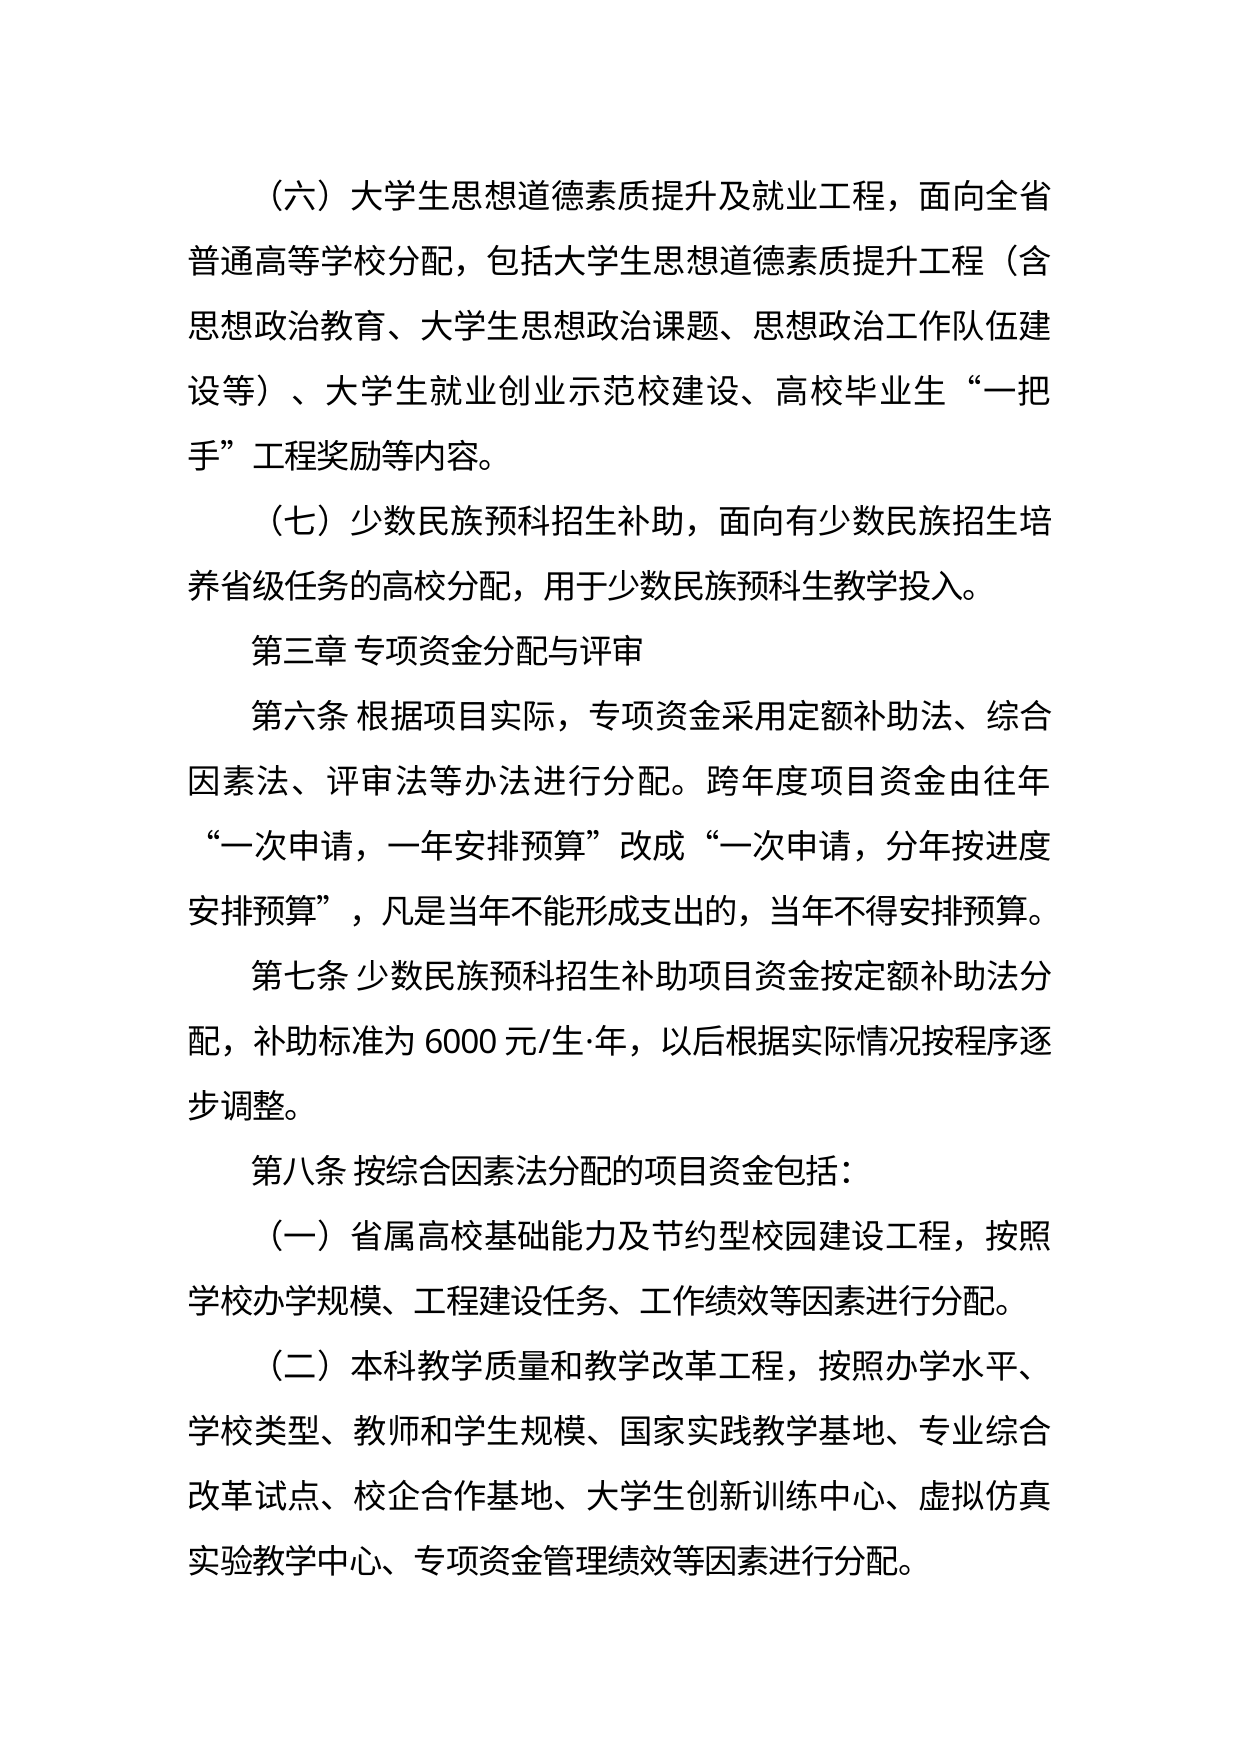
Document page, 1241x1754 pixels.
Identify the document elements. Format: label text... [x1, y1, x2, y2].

text 第七条 少数民族预科招生补助项目资金按定额补助法分配，补助标准为6000元/生·年，以后根据实际情况按程序逐步调整。 [187, 942, 1053, 1137]
text 第三章 专项资金分配与评审 [187, 617, 1053, 682]
text 第六条 根据项目实际，专项资金采用定额补助法、综合因素法、评审法等办法进行分配。跨年度项目资金由往年“一次申请，一年安排预算”改成“一次申请，分年按进度安排预算”，凡是当年不能形成支出的，当年不得安排预算。 [187, 682, 1053, 942]
text （一）省属高校基础能力及节约型校园建设工程，按照学校办学规模、工程建设任务、工作绩效等因素进行分配。 [187, 1202, 1053, 1332]
text （六）大学生思想道德素质提升及就业工程，面向全省普通高等学校分配，包括大学生思想道德素质提升工程（含思想政治教育、大学生思想政治课题、思想政治工作队伍建设等）、大学生就业创业示范校建设、高校毕业生“一把手”工程奖励等内容。 [187, 162, 1053, 487]
text 第八条 按综合因素法分配的项目资金包括： [187, 1137, 1053, 1202]
text （二）本科教学质量和教学改革工程，按照办学水平、学校类型、教师和学生规模、国家实践教学基地、专业综合改革试点、校企合作基地、大学生创新训练中心、虚拟仿真实验教学中心、专项资金管理绩效等因素进行分配。 [187, 1332, 1053, 1592]
text （七）少数民族预科招生补助，面向有少数民族招生培养省级任务的高校分配，用于少数民族预科生教学投入。 [187, 487, 1053, 617]
